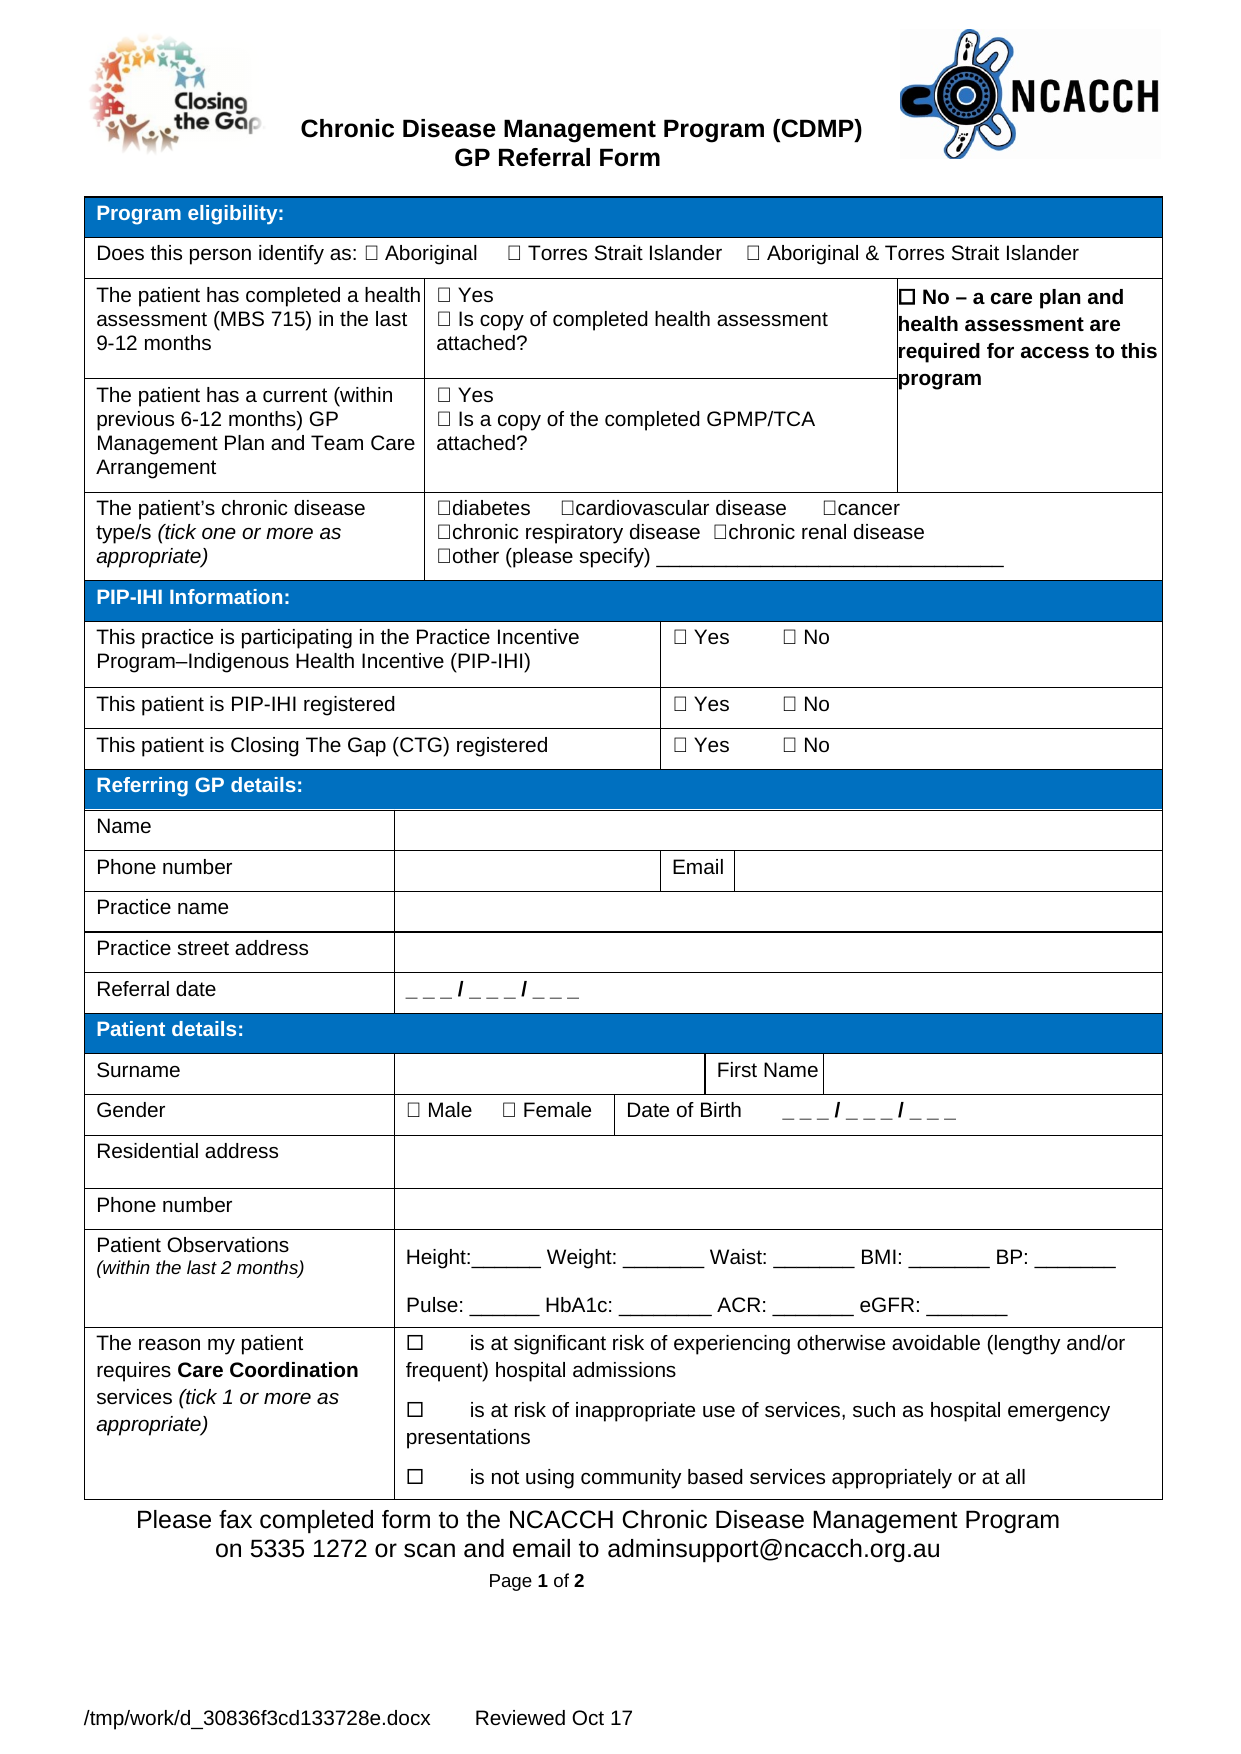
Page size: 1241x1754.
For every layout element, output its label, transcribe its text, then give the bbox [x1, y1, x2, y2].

text Chronic Disease Management Program (CDMP) GP Referral Form [234, 87, 1201, 171]
table_cell Patient details: [85, 1014, 1162, 1053]
table_cell [395, 1189, 1162, 1229]
table_cell No – a care plan and health assessment are required for access to this program [898, 279, 1162, 492]
table_cell The patient has completed a health assessment (MBS 715) in the last 9-12 months [85, 279, 424, 378]
table_cell [395, 1136, 1162, 1188]
table_cell The patient has a current (within previous 6-12 months) GP Management Plan and Team Care Arrangement [85, 379, 424, 492]
text Please fax completed form to the NCACCH Chronic Disease Management Program [0, 1505, 1092, 1533]
table_cell Phone number [85, 851, 394, 891]
table_cell Does this person identify as:  Aboriginal  Torres Strait Islander  Aboriginal & Torres Strait Islander [85, 238, 1162, 278]
table_cell diabetes cardiovascular disease cancer chronic respiratory disease chronic renal disease other (please specify) ______________________________ [425, 493, 1162, 580]
table_cell Residential address [85, 1136, 394, 1188]
table_cell Referring GP details: [85, 770, 1162, 809]
table_cell Email [661, 851, 734, 891]
table_cell  Yes  No [661, 729, 1162, 769]
picture [113, 59, 240, 130]
table_cell The reason my patient requires Care Coordination services (tick 1 or more as appropriate) [85, 1328, 394, 1499]
picture [898, 29, 1161, 158]
table_cell Practice street address [85, 933, 394, 972]
table_cell The patient’s chronic disease type/s (tick one or more as appropriate) [85, 493, 424, 580]
table_cell [395, 892, 1162, 931]
table_cell Referral date [85, 973, 394, 1013]
table_cell  Yes  No [661, 688, 1162, 728]
table_cell Name [85, 811, 394, 850]
table_cell [395, 851, 660, 891]
table_cell PIP-IHI Information: [85, 581, 1162, 621]
table_cell First Name [706, 1054, 823, 1094]
table_cell This patient is Closing The Gap (CTG) registered [85, 729, 660, 769]
table_cell  Yes  No [661, 622, 1162, 687]
table_cell Practice name [85, 892, 394, 931]
table_cell is at significant risk of experiencing otherwise avoidable (lengthy and/or frequent) hospital admissions is at risk of inappropriate use of services, such as hospital emergency presentations is not using community based services appropriately or at all [395, 1328, 1162, 1499]
table_cell [735, 851, 1162, 891]
table_cell Gender [85, 1095, 394, 1134]
table_cell  Male  Female [395, 1095, 614, 1134]
table_cell  Yes  Is a copy of the completed GPMP/TCA attached? [425, 379, 897, 492]
table_cell Height:______ Weight: _______ Waist: _______ BMI: _______ BP: _______ Pulse: ______ HbA1c: ________ ACR: _______ eGFR: _______ [395, 1230, 1162, 1327]
table_cell [395, 811, 1162, 850]
table_cell  Yes  Is copy of completed health assessment attached? [425, 279, 897, 378]
table_cell Date of Birth _ _ _ / _ _ _ / _ _ _ [615, 1095, 1162, 1134]
table_cell [824, 1054, 1162, 1094]
table_header Program eligibility: [85, 198, 1162, 237]
text on 5335 1272 or scan and email to adminsupport@ncacch.org.au [0, 1533, 1092, 1562]
table_cell [395, 933, 1162, 972]
table_cell _ _ _ / _ _ _ / _ _ _ [395, 973, 1162, 1013]
table_cell Surname [85, 1054, 394, 1094]
table_cell Patient Observations (within the last 2 months) [85, 1230, 394, 1327]
table_cell This practice is participating in the Practice Incentive Program–Indigenous Health Incentive (PIP-IHI) [85, 622, 660, 687]
text Page 1 of 2 [0, 1569, 1092, 1591]
table_cell This patient is PIP-IHI registered [85, 688, 660, 728]
table_cell Phone number [85, 1189, 394, 1229]
table_cell [395, 1054, 704, 1094]
